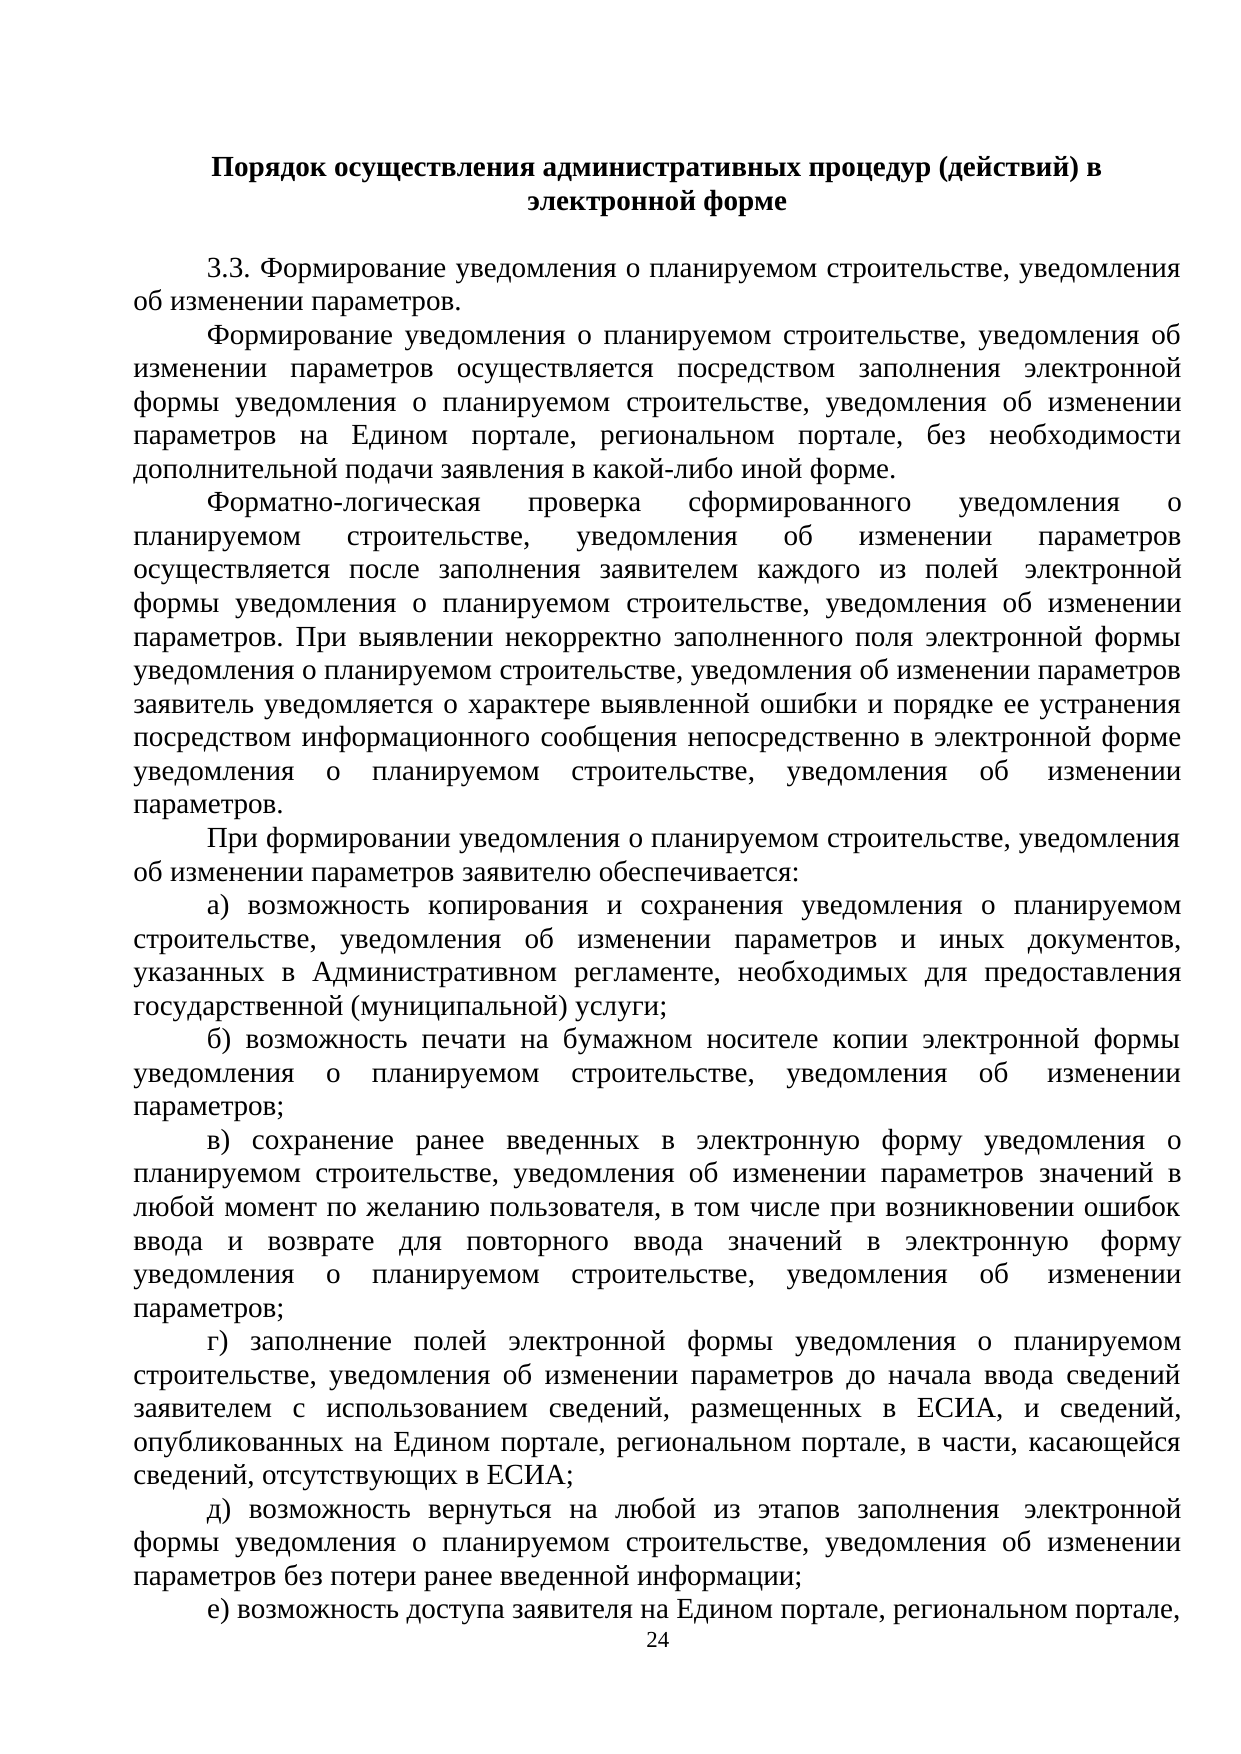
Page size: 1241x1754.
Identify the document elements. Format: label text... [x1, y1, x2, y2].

list Формирование уведомления о планируемом строительстве, уведомления об изменении параметров. [133, 250, 1181, 317]
text а) возможность копирования и сохранения уведомления о планируемом строительстве, уведомления об изменении параметров и иных документов, указанных в Административном регламенте, необходимых для предоставления государственной (муниципальной) услуги; [133, 887, 1182, 1021]
text е) возможность доступа заявителя на Едином портале, региональном портале, [207, 1592, 1205, 1625]
text г) заполнение полей электронной формы уведомления о планируемом строительстве, уведомления об изменении параметров до начала ввода сведений заявителем с использованием сведений, размещенных в ЕСИА, и сведений, опубликованных на Едином портале, региональном портале, в части, касающейся сведений, отсутствующих в ЕСИА; [133, 1323, 1182, 1491]
text При формировании уведомления о планируемом строительстве, уведомления об изменении параметров заявителю обеспечивается: [133, 820, 1181, 887]
text д) возможность вернуться на любой из этапов заполнения электронной формы уведомления о планируемом строительстве, уведомления об изменении параметров без потери ранее введенной информации; [133, 1491, 1181, 1592]
text Формирование уведомления о планируемом строительстве, уведомления об изменении параметров осуществляется посредством заполнения электронной формы уведомления о планируемом строительстве, уведомления об изменении параметров на Едином портале, региональном портале, без необходимости дополнительной подачи заявления в какой-либо иной форме. [133, 317, 1182, 484]
text б) возможность печати на бумажном носителе копии электронной формы уведомления о планируемом строительстве, уведомления об изменении параметров; [133, 1021, 1181, 1122]
subtitle Порядок осуществления административных процедур (действий) в электронной форме [211, 149, 1104, 217]
text в) сохранение ранее введенных в электронную форму уведомления о планируемом строительстве, уведомления об изменении параметров значений в любой момент по желанию пользователя, в том числе при возникновении ошибок ввода и возврате для повторного ввода значений в электронную форму уведомления о планируемом строительстве, уведомления об изменении параметров; [133, 1122, 1182, 1323]
text Форматно-логическая проверка сформированного уведомления о планируемом строительстве, уведомления об изменении параметров осуществляется после заполнения заявителем каждого из полей электронной формы уведомления о планируемом строительстве, уведомления об изменении параметров. При выявлении некорректно заполненного поля электронной формы уведомления о планируемом строительстве, уведомления об изменении параметров заявитель уведомляется о характере выявленной ошибки и порядке ее устранения посредством информационного сообщения непосредственно в электронной форме уведомления о планируемом строительстве, уведомления об изменении параметров. [133, 484, 1182, 820]
